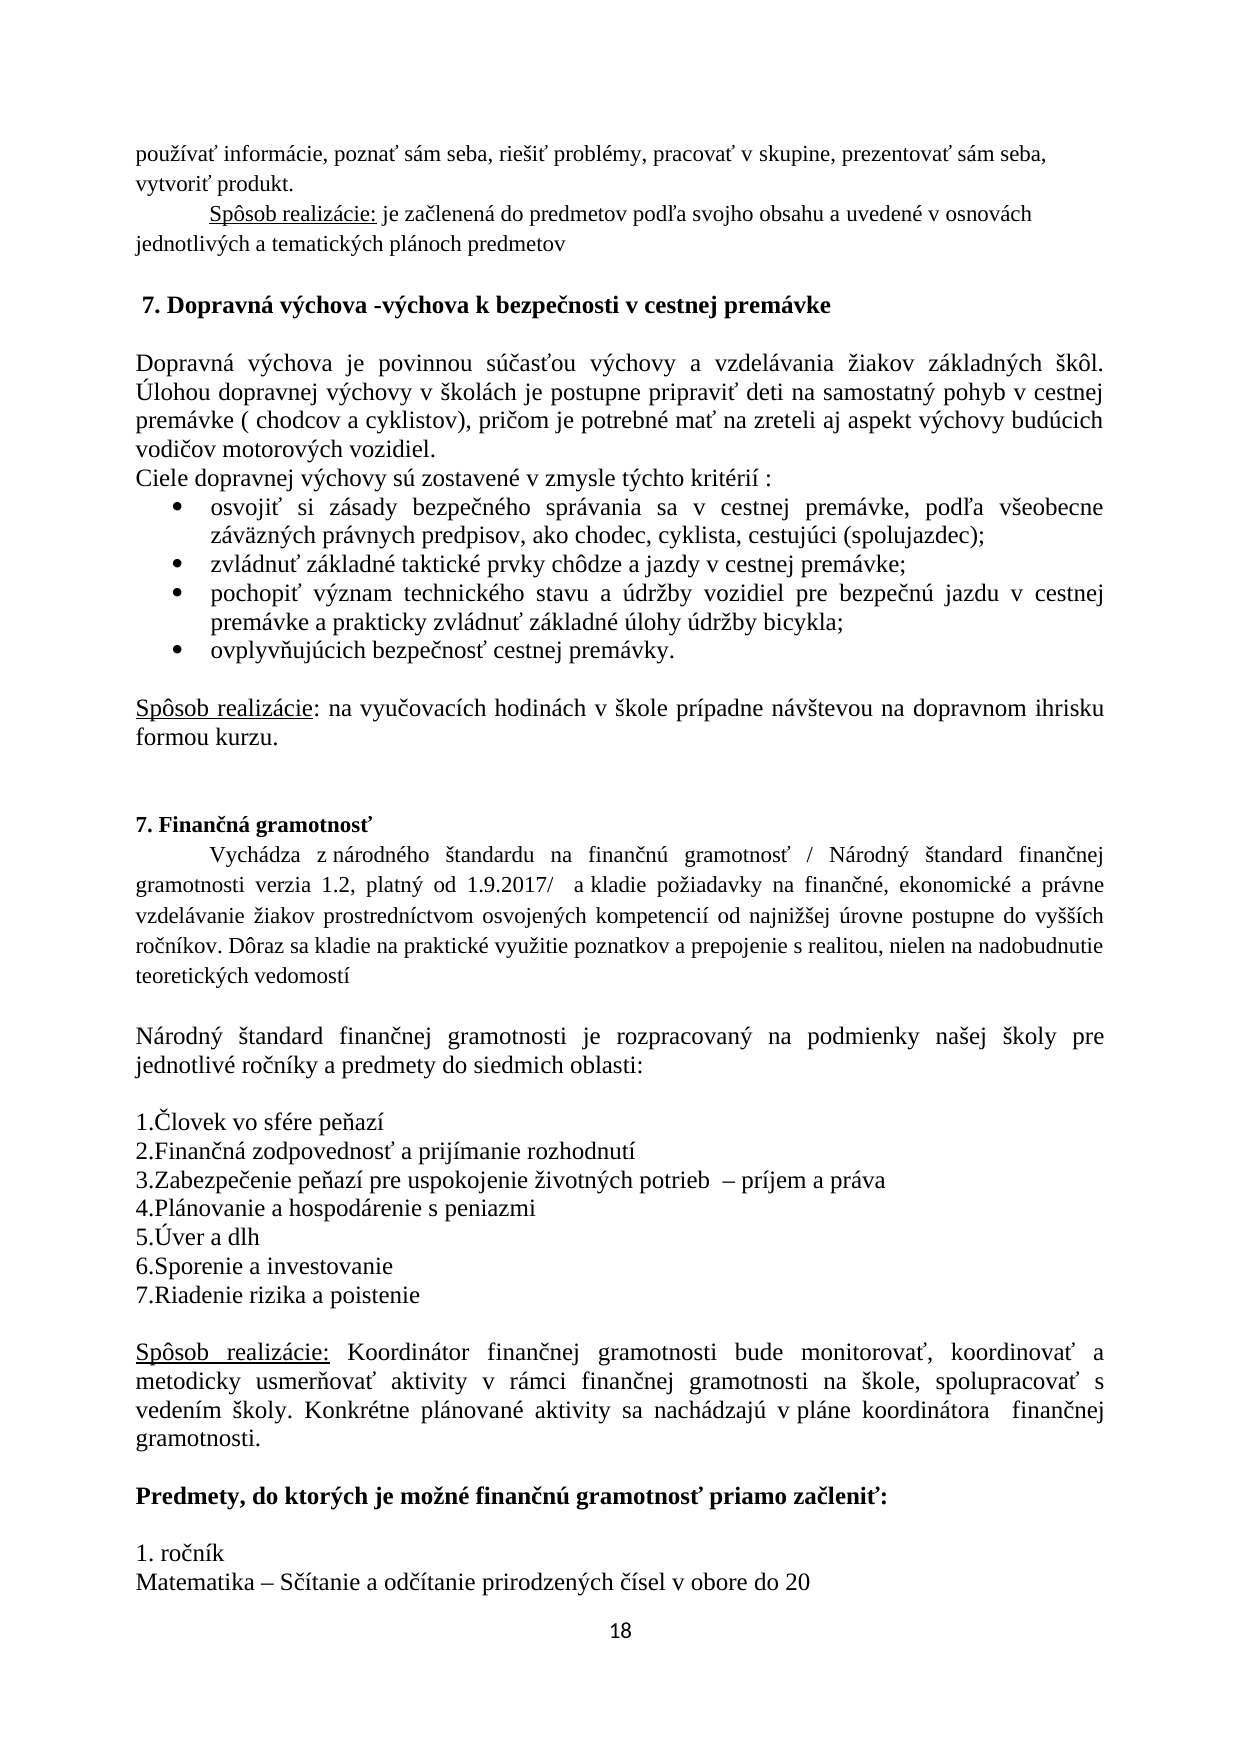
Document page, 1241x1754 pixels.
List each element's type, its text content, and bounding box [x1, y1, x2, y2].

text 7. Dopravná výchova -výchova k bezpečnosti v cestnej premávke [135, 291, 1105, 319]
text 1.Človek vo sfére peňazí [135, 1107, 1105, 1136]
list pochopiť význam technického stavu a údržby vozidiel pre bezpečnú jazdu v cestnej premávke a prakticky zvládnuť základné úlohy údržby bicykla; [173, 578, 1105, 636]
text Vychádza z národného štandardu na finančnú gramotnosť / Národný štandard finančnej gramotnosti verzia 1.2, platný od 1.9.2017/ a kladie požiadavky na finančné, ekonomické a právne vzdelávanie žiakov prostredníctvom osvojených kompetencií od najnižšej úrovne postupne do vyšších ročníkov. Dôraz sa kladie na praktické využitie poznatkov a prepojenie s realitou, nielen na nadobudnutie teoretických vedomostí [135, 841, 1105, 988]
text 6.Sporenie a investovanie [135, 1251, 1105, 1280]
text 7.Riadenie rizika a poistenie [135, 1280, 1105, 1308]
text Spôsob realizácie: Koordinátor finančnej gramotnosti bude monitorovať, koordinovať a metodicky usmerňovať aktivity v rámci finančnej gramotnosti na škole, spolupracovať s vedením školy. Konkrétne plánované aktivity sa nachádzajú v pláne koordinátora finančnej gramotnosti. [135, 1337, 1105, 1452]
text Dopravná výchova je povinnou súčasťou výchovy a vzdelávania žiakov základných škôl. Úlohou dopravnej výchovy v školách je postupne pripraviť deti na samostatný pohyb v cestnej premávke ( chodcov a cyklistov), pričom je potrebné mať na zreteli aj aspekt výchovy budúcich vodičov motorových vozidiel. [135, 348, 1105, 463]
text 1. ročník [135, 1538, 1105, 1567]
list ovplyvňujúcich bezpečnosť cestnej premávky. [173, 636, 1105, 664]
text Spôsob realizácie: je začlenená do predmetov podľa svojho obsahu a uvedené v osnovách jednotlivých a tematických plánoch predmetov [135, 200, 1105, 257]
text 2.Finančná zodpovednosť a prijímanie rozhodnutí [135, 1136, 1105, 1165]
text Predmety, do ktorých je možné finančnú gramotnosť priamo začleniť: [135, 1481, 1105, 1510]
text 5.Úver a dlh [135, 1222, 1105, 1251]
list zvládnuť základné taktické prvky chôdze a jazdy v cestnej premávke; [173, 549, 1105, 578]
text 4.Plánovanie a hospodárenie s peniazmi [135, 1193, 1105, 1222]
text 7. Finančná gramotnosť [135, 811, 1105, 837]
text 3.Zabezpečenie peňazí pre uspokojenie životných potrieb – príjem a práva [135, 1165, 1105, 1193]
text Národný štandard finančnej gramotnosti je rozpracovaný na podmienky našej školy pre jednotlivé ročníky a predmety do siedmich oblasti: [135, 1021, 1105, 1078]
list osvojiť si zásady bezpečného správania sa v cestnej premávke, podľa všeobecne záväzných právnych predpisov, ako chodec, cyklista, cestujúci (spolujazdec); [173, 492, 1105, 549]
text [135, 139, 1105, 196]
text Spôsob realizácie: na vyučovacích hodinách v škole prípadne návštevou na dopravnom ihrisku formou kurzu. [135, 693, 1105, 751]
text Ciele dopravnej výchovy sú zostavené v zmysle týchto kritérií : [135, 463, 1105, 492]
text Matematika – Sčítanie a odčítanie prirodzených čísel v obore do 20 [135, 1567, 1105, 1596]
